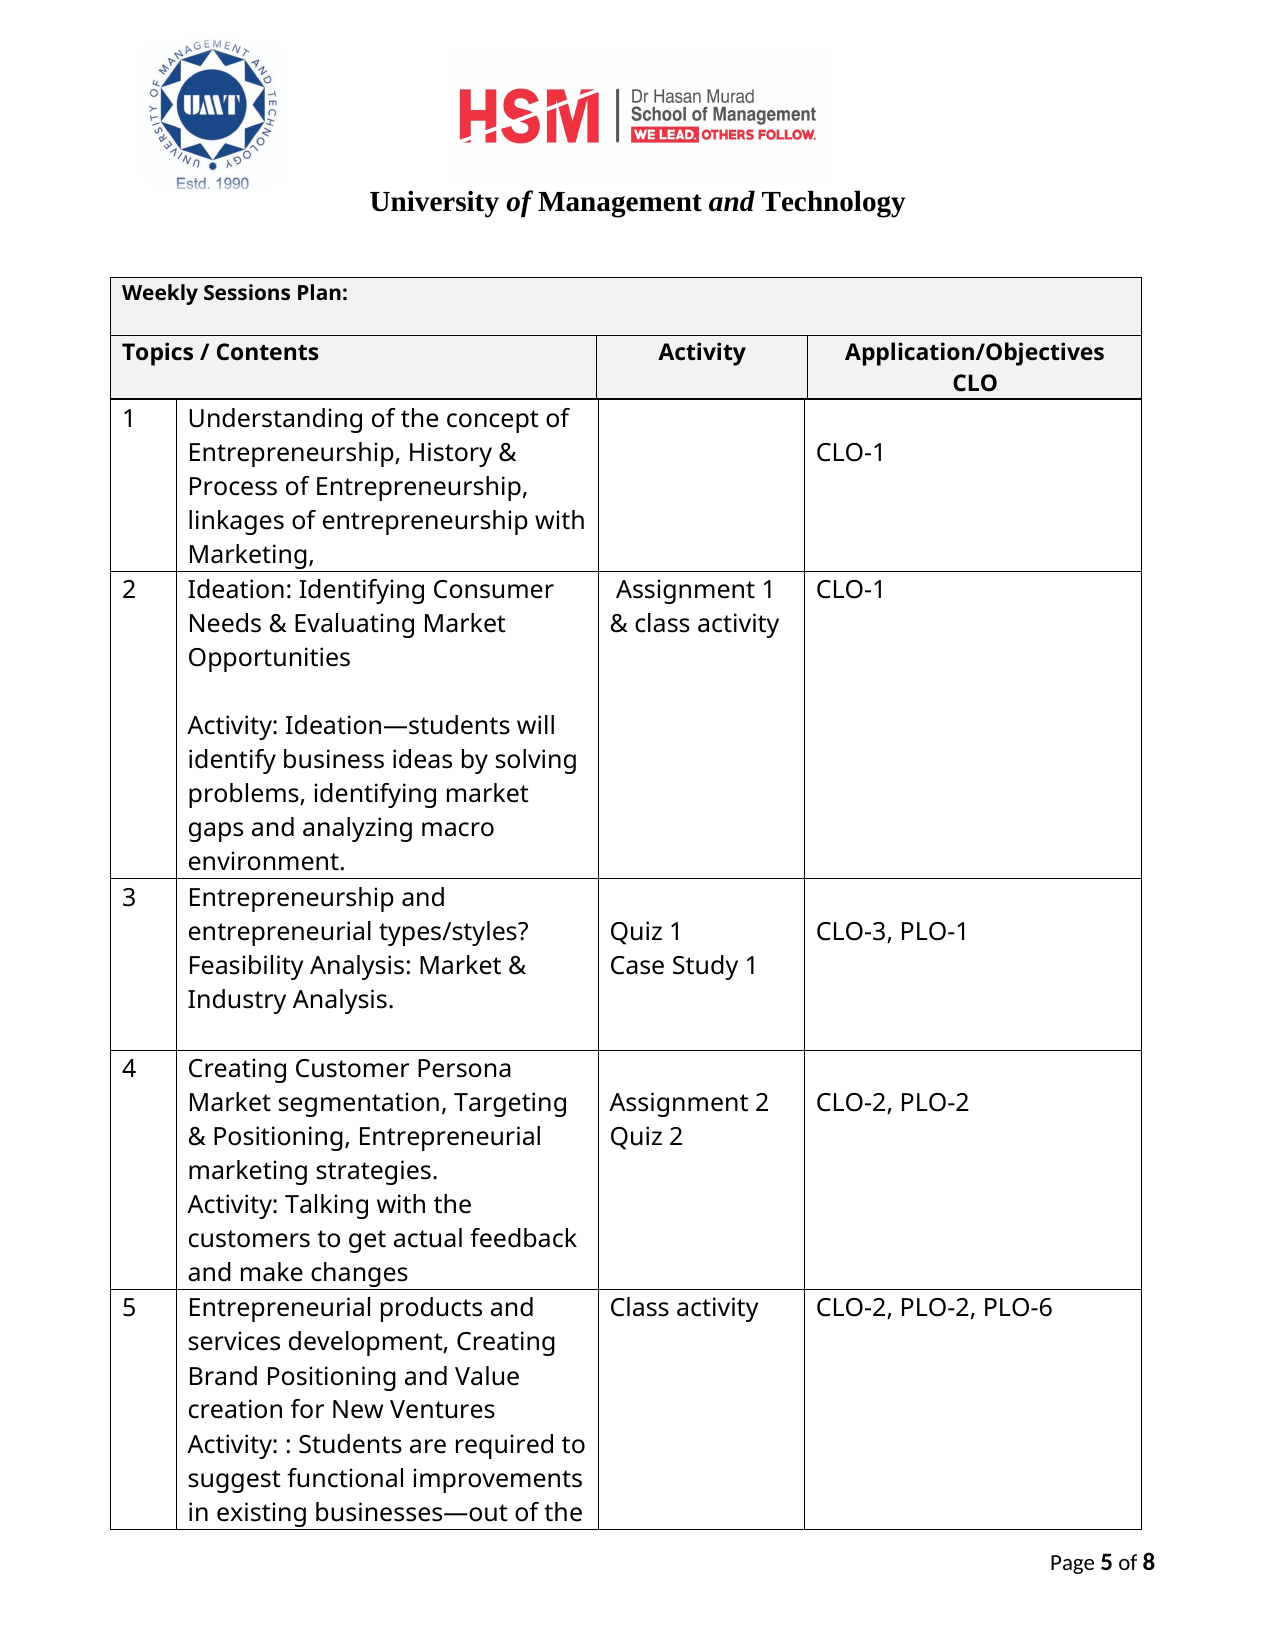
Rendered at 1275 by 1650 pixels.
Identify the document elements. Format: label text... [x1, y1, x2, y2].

table_cell Creating Customer Persona Market segmentation, Targeting & Positioning, Entrepreneurial marketing strategies. Activity: Talking with the customers to get actual feedback and make changes [177, 1051, 598, 1289]
table_cell 5 [111, 1290, 176, 1528]
table_cell 4 [111, 1051, 176, 1289]
table_cell Topics / Contents [111, 336, 596, 398]
table_header Understanding of the concept of Entrepreneurship, History & Process of Entrepreneurship, linkages of entrepreneurship with Marketing, [177, 400, 598, 571]
picture [448, 47, 827, 184]
table_cell CLO-1 [805, 572, 1141, 878]
table_cell Assignment 2 Quiz 2 [599, 1051, 804, 1289]
table_header [599, 400, 804, 571]
table_cell 2 [111, 572, 176, 878]
table_cell CLO-3, PLO-1 [805, 879, 1141, 1049]
table_cell Quiz 1 Case Study 1 [599, 879, 804, 1049]
table_cell Assignment 1 & class activity [599, 572, 804, 878]
table_cell Ideation: Identifying Consumer Needs & Evaluating Market Opportunities Activity: Ideation—students will identify business ideas by solving problems, identifying market gaps and analyzing macro environment. [177, 572, 598, 878]
table_cell Application/Objectives CLO [808, 336, 1141, 398]
table_header 1 [111, 400, 176, 571]
table_cell 3 [111, 879, 176, 1049]
table_cell CLO-2, PLO-2 [805, 1051, 1141, 1289]
table_cell Class activity [599, 1290, 804, 1528]
table_cell Entrepreneurship and entrepreneurial types/styles? Feasibility Analysis: Market & Industry Analysis. [177, 879, 598, 1049]
picture [153, 53, 273, 175]
table_header CLO-1 [805, 400, 1141, 571]
table_header Weekly Sessions Plan: [111, 278, 1141, 334]
table_cell Activity [597, 336, 807, 398]
table_cell CLO-2, PLO-2, PLO-6 [805, 1290, 1141, 1528]
